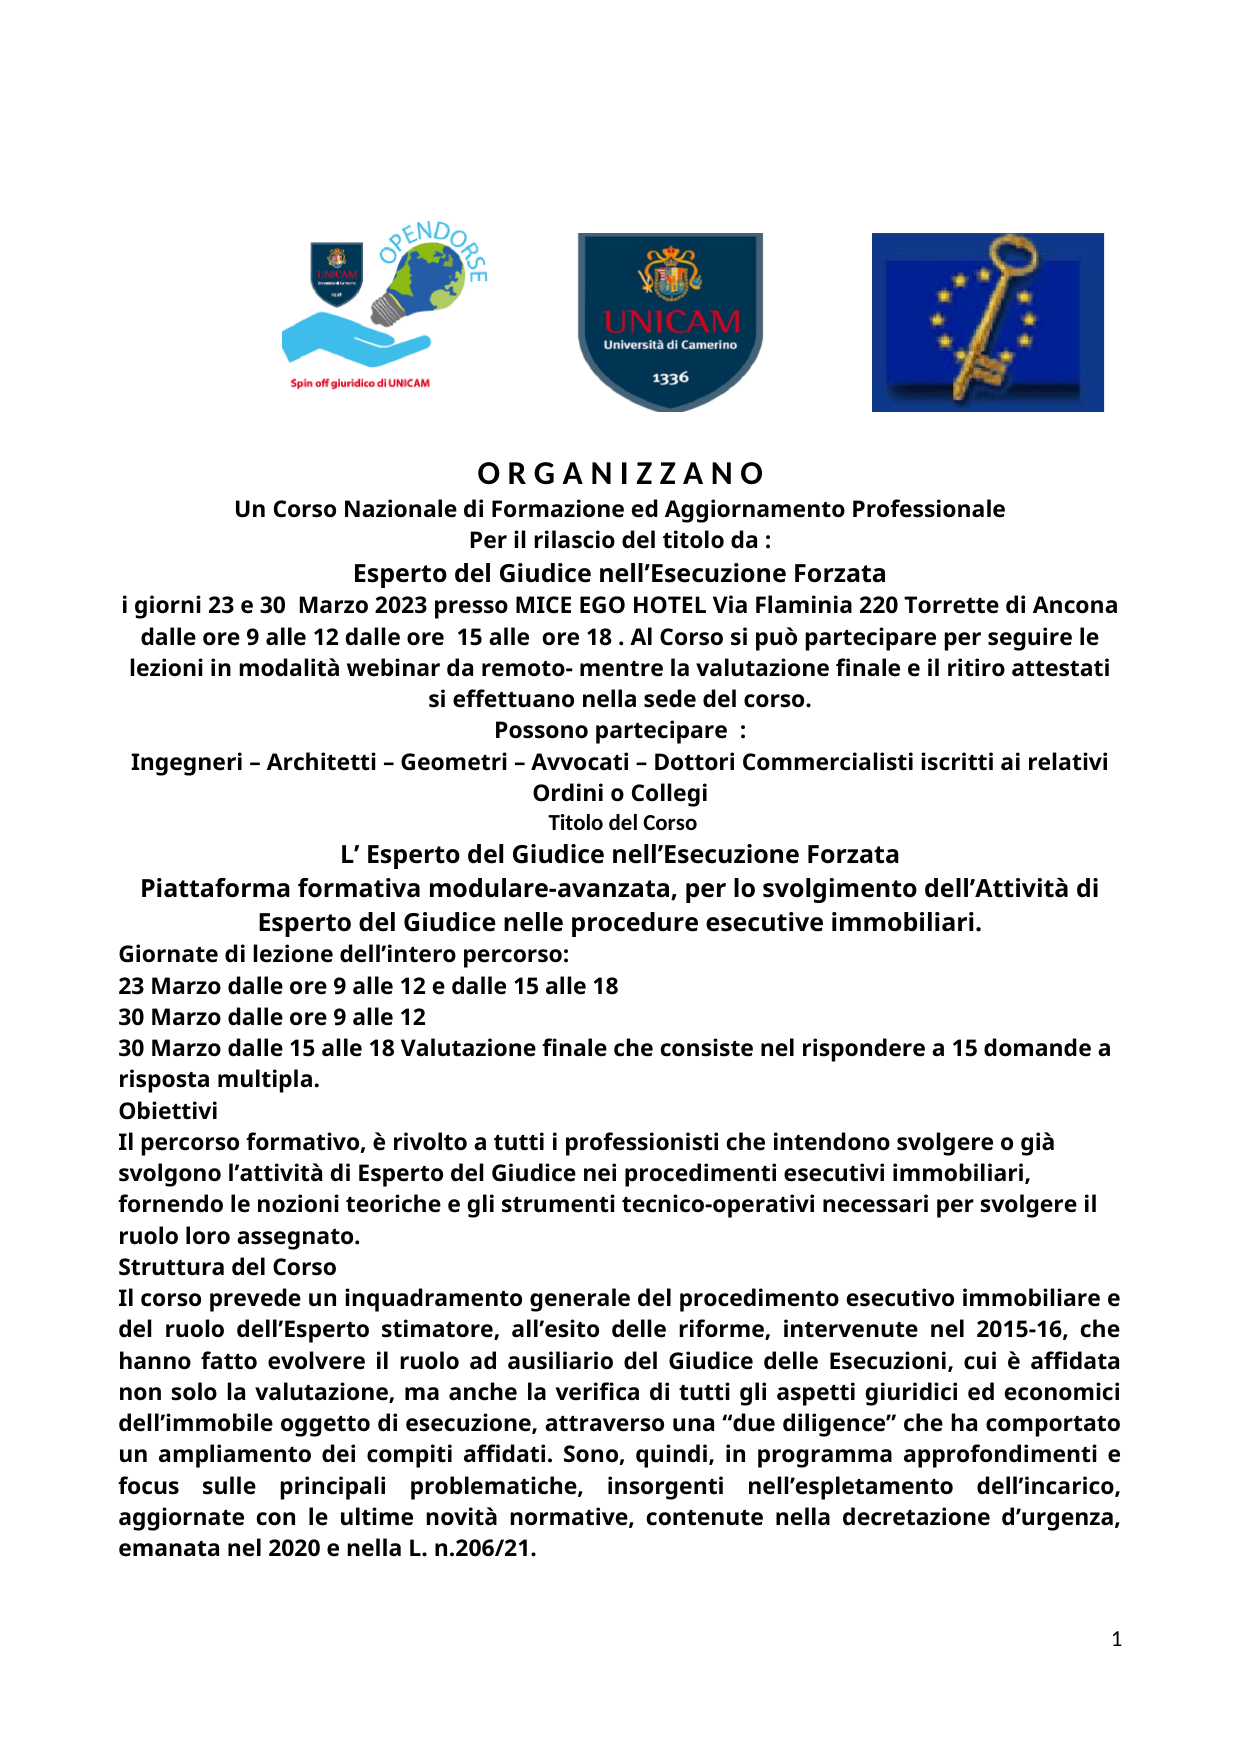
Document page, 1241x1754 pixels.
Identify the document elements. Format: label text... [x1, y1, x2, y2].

picture [282, 203, 490, 412]
text 30 Marzo dalle 15 alle 18 Valutazione finale che consiste nel rispondere a 15 domande a risposta multipla. [118, 1032, 1122, 1095]
text Struttura del Corso [118, 1251, 1122, 1282]
text Un Corso Nazionale di Formazione ed Aggiornamento Professionale [118, 493, 1122, 524]
text Il corso prevede un inquadramento generale del procedimento esecutivo immobiliare e del ruolo dell’Esperto stimatore, all’esito delle riforme, intervenute nel 2015-16, che hanno fatto evolvere il ruolo ad ausiliario del Giudice delle Esecuzioni, cui è affidata non solo la valutazione, ma anche la verifica di tutti gli aspetti giuridici ed economici dell’immobile oggetto di esecuzione, attraverso una “due diligence” che ha comportato un ampliamento dei compiti affidati. Sono, quindi, in programma approfondimenti e focus sulle principali problematiche, insorgenti nell’espletamento dell’incarico, aggiornate con le ultime novità normative, contenute nella decretazione d’urgenza, emanata nel 2020 e nella L. n.206/21. [118, 1282, 1122, 1563]
text 23 Marzo dalle ore 9 alle 12 e dalle 15 alle 18 [118, 970, 1122, 1001]
text Per il rilascio del titolo da : [118, 524, 1122, 555]
text O R G A N I Z Z A N O [118, 452, 1122, 493]
text Titolo del Corso [118, 808, 1122, 836]
text Piattaforma formativa modulare-avanzata, per lo svolgimento dell’Attività di Esperto del Giudice nelle procedure esecutive immobiliari. [118, 870, 1122, 938]
text Esperto del Giudice nell’Esecuzione Forzata [118, 555, 1122, 589]
text i giorni 23 e 30 Marzo 2023 presso MICE EGO HOTEL Via Flaminia 220 Torrette di Ancona dalle ore 9 alle 12 dalle ore 15 alle ore 18 . Al Corso si può partecipare per seguire le lezioni in modalità webinar da remoto- mentre la valutazione finale e il ritiro attestati si effettuano nella sede del corso. [118, 589, 1122, 714]
text Obiettivi [118, 1095, 1122, 1126]
text Possono partecipare : [118, 714, 1122, 746]
text Giornate di lezione dell’intero percorso: [118, 938, 1122, 970]
text 30 Marzo dalle ore 9 alle 12 [118, 1001, 1122, 1032]
picture [577, 232, 764, 412]
picture [872, 232, 1105, 412]
text Ingegneri – Architetti – Geometri – Avvocati – Dottori Commercialisti iscritti ai relativi Ordini o Collegi [118, 746, 1122, 808]
text L’ Esperto del Giudice nell’Esecuzione Forzata [118, 836, 1122, 870]
text Il percorso formativo, è rivolto a tutti i professionisti che intendono svolgere o già svolgono l’attività di Esperto del Giudice nei procedimenti esecutivi immobiliari, fornendo le nozioni teoriche e gli strumenti tecnico-operativi necessari per svolgere il ruolo loro assegnato. [118, 1126, 1122, 1251]
